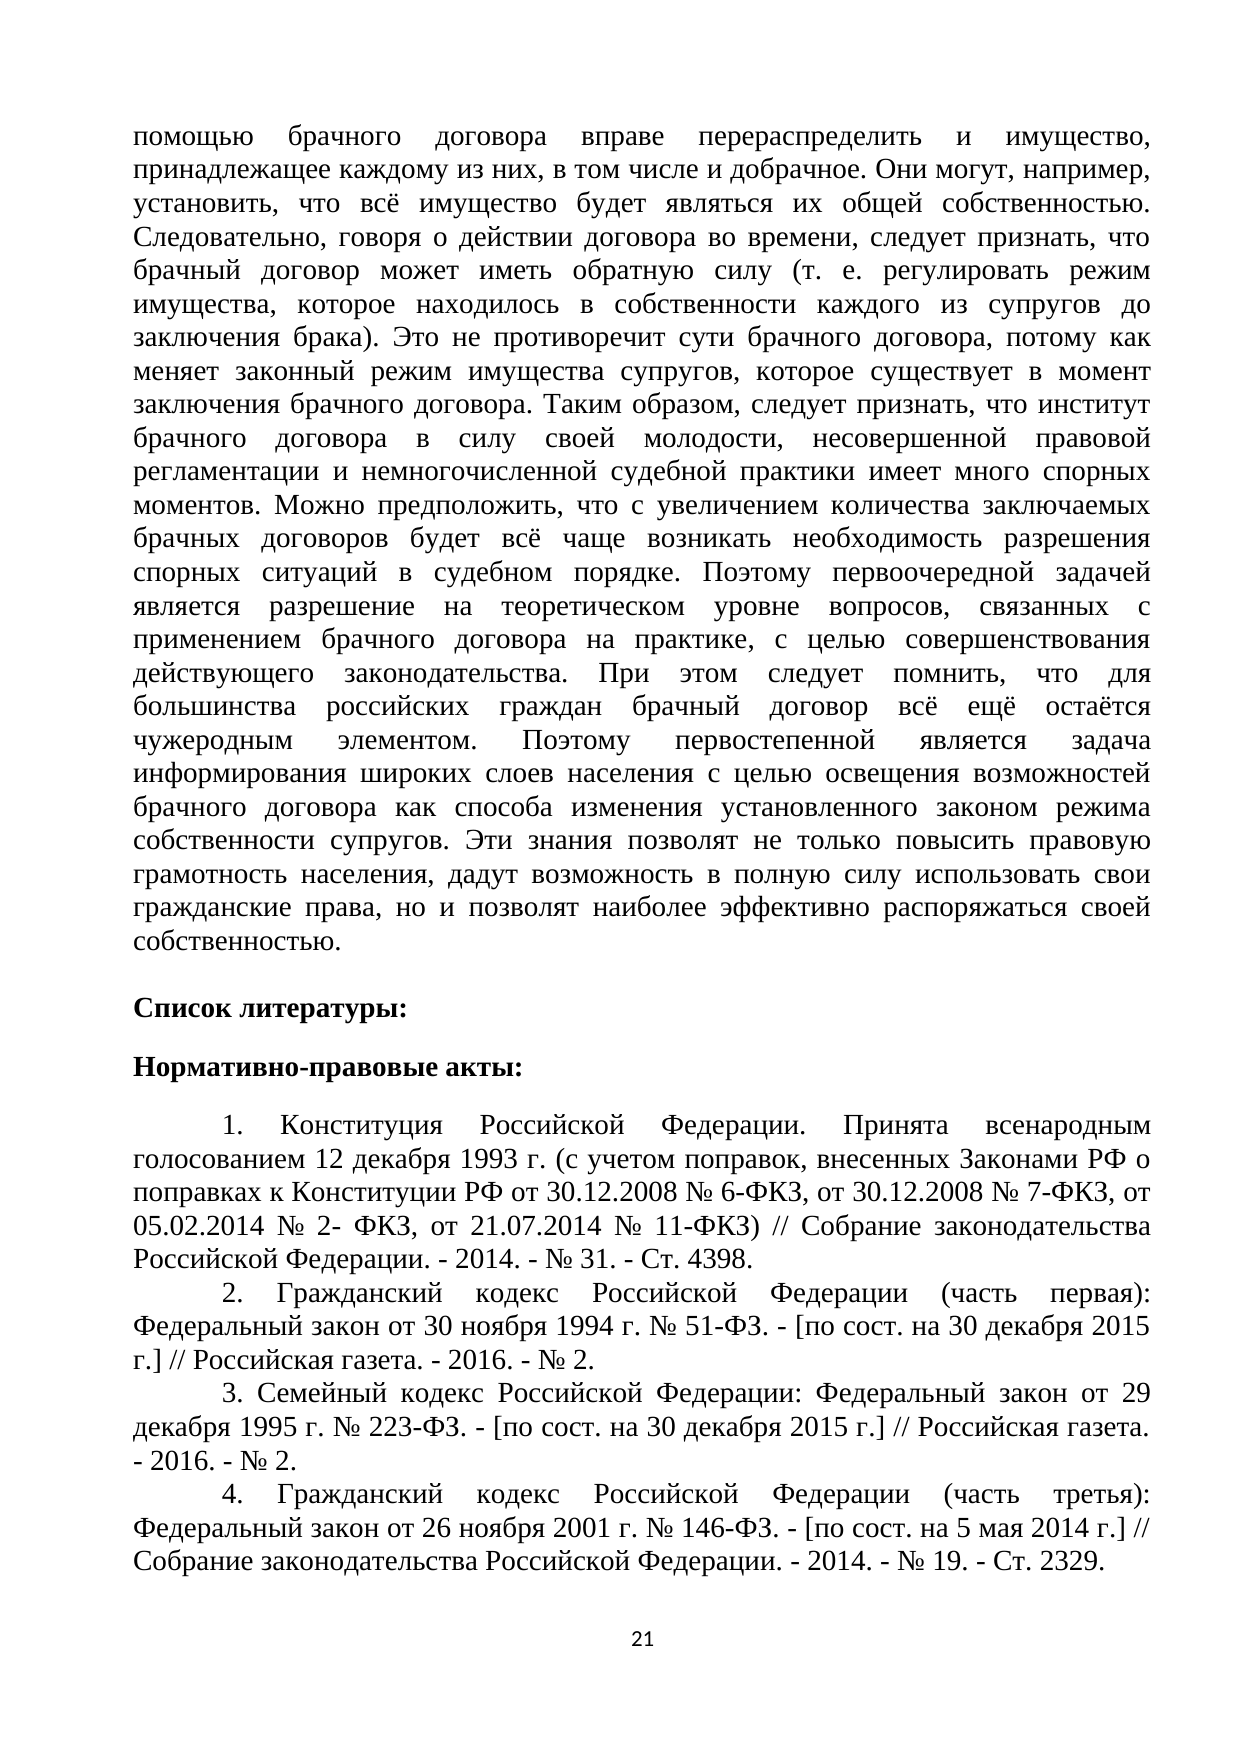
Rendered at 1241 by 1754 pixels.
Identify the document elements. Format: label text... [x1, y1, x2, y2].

text 4. Гражданский кодекс Российской Федерации (часть третья): Федеральный закон от 26 ноября 2001 г. № 146-ФЗ. - [по сост. на 5 мая 2014 г.] // Собрание законодательства Российской Федерации. - 2014. - № 19. - Ст. 2329. [133, 1476, 1152, 1577]
text Список литературы: [133, 990, 1152, 1024]
text 1. Конституция Российской Федерации. Принята всенародным голосованием 12 декабря 1993 г. (с учетом поправок, внесенных Законами РФ о поправках к Конституции РФ от 30.12.2008 № 6-ФКЗ, от 30.12.2008 № 7-ФКЗ, от 05.02.2014 № 2- ФКЗ, от 21.07.2014 № 11-ФКЗ) // Собрание законодательства Российской Федерации. - 2014. - № 31. - Ст. 4398. [133, 1107, 1152, 1275]
text 2. Гражданский кодекс Российской Федерации (часть первая): Федеральный закон от 30 ноября 1994 г. № 51-ФЗ. - [по сост. на 30 декабря 2015 г.] // Российская газета. - 2016. - № 2. [133, 1275, 1152, 1376]
text Нормативно-правовые акты: [133, 1049, 1152, 1082]
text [133, 118, 1152, 957]
text 3. Семейный кодекс Российской Федерации: Федеральный закон от 29 декабря 1995 г. № 223-ФЗ. - [по сост. на 30 декабря 2015 г.] // Российская газета. - 2016. - № 2. [133, 1376, 1152, 1476]
